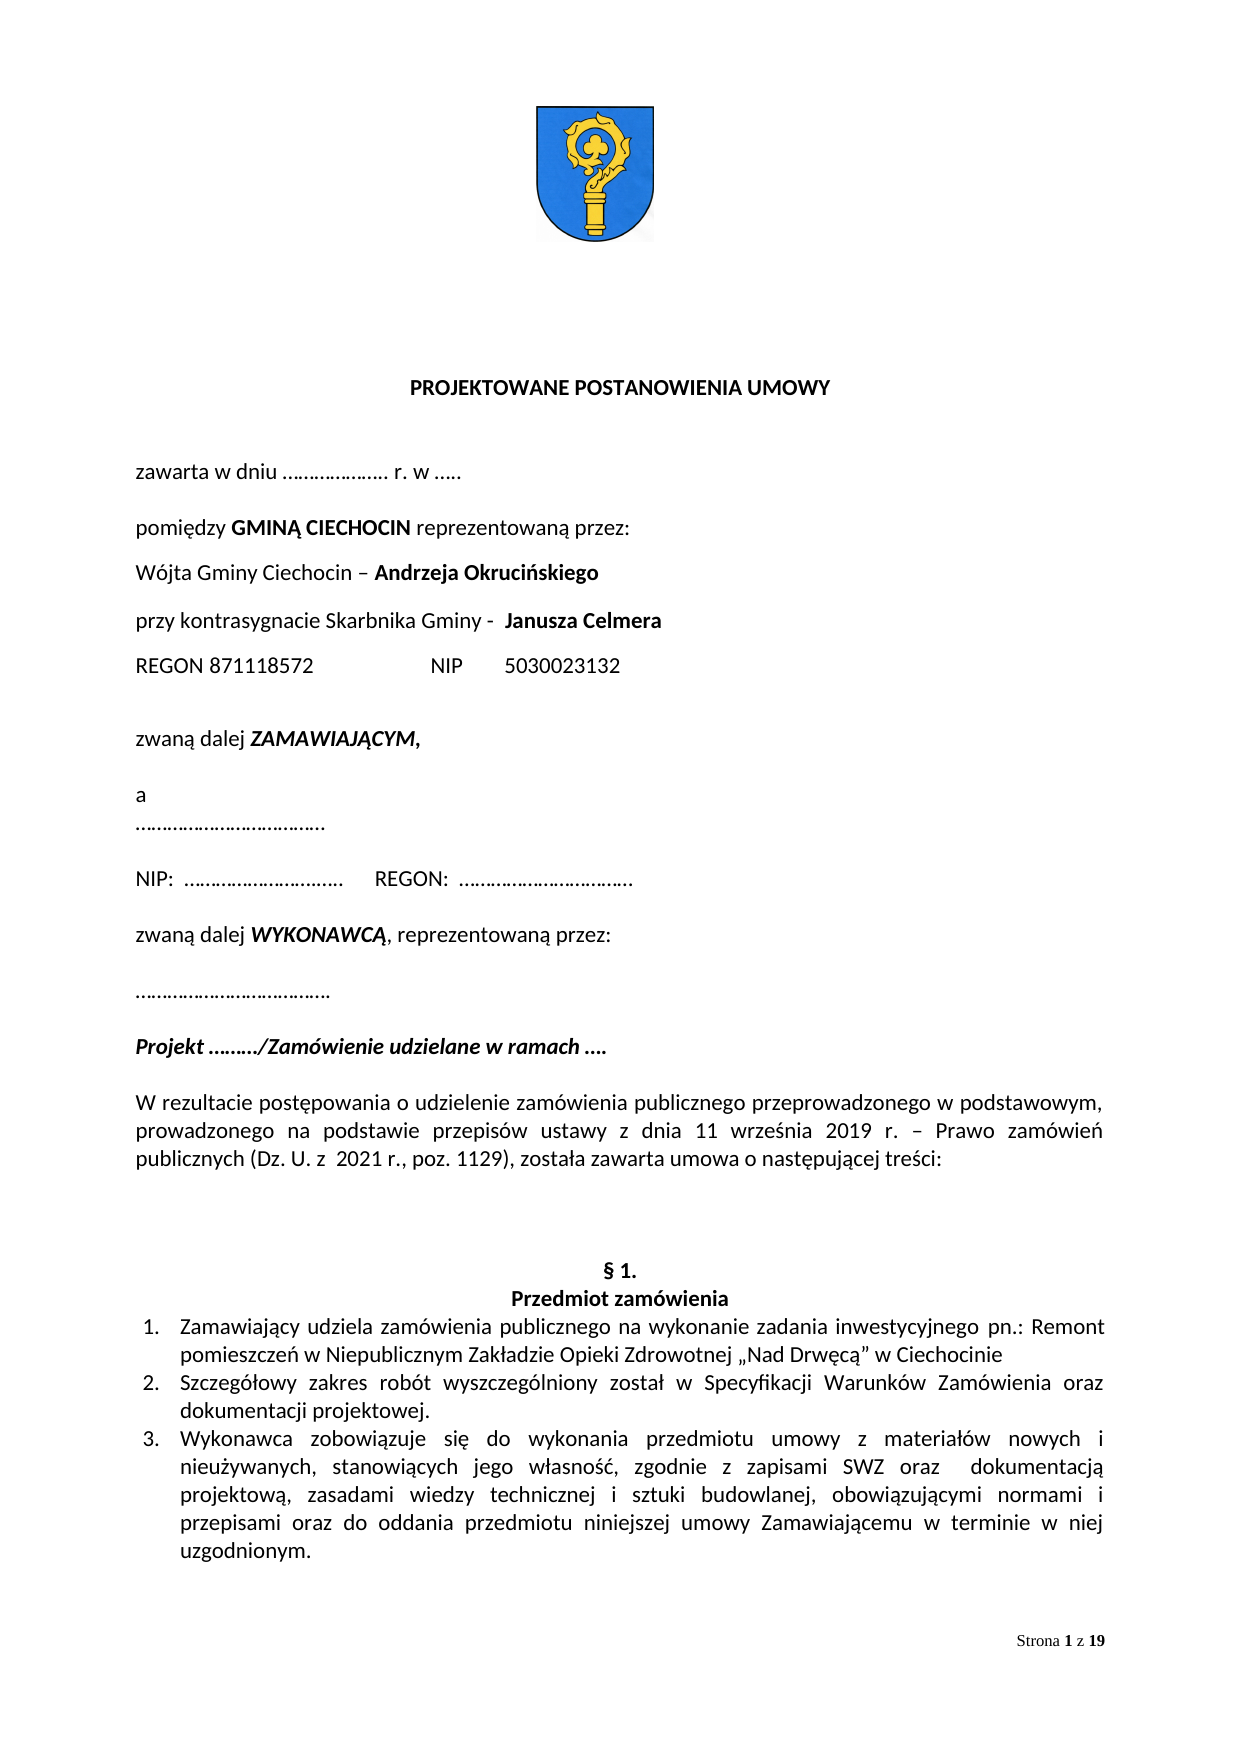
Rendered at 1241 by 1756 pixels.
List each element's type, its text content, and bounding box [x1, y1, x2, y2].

text zwaną dalej WYKONAWCĄ, reprezentowaną przez: [135, 920, 1105, 948]
text Wójta Gminy Ciechocin – Andrzeja Okrucińskiego [135, 558, 1105, 586]
text § 1. [135, 1256, 1105, 1284]
text Projekt ………/Zamówienie udzielane w ramach …. [135, 1032, 1105, 1060]
text przy kontrasygnacie Skarbnika Gminy - Janusza Celmera [135, 607, 1105, 634]
list Szczegółowy zakres robót wyszczególniony został w Specyfikacji Warunków Zamówienia oraz dokumentacji projektowej. [142, 1368, 1105, 1424]
text zawarta w dniu ……………….. r. w ….. [135, 457, 1105, 485]
text ………………………………. [135, 976, 1105, 1004]
list Wykonawca zobowiązuje się do wykonania przedmiotu umowy z materiałów nowych i nieużywanych, stanowiących jego własność, zgodnie z zapisami SWZ oraz dokumentacją projektową, zasadami wiedzy technicznej i sztuki budowlanej, obowiązującymi normami i przepisami oraz do oddania przedmiotu niniejszej umowy Zamawiającemu w terminie w niej uzgodnionym. [142, 1424, 1105, 1564]
text PROJEKTOWANE POSTANOWIENIA UMOWY [135, 373, 1105, 401]
text ……………………………… [135, 808, 1105, 836]
list Zamawiający udziela zamówienia publicznego na wykonanie zadania inwestycyjnego pn.: Remont pomieszczeń w Niepublicznym Zakładzie Opieki Zdrowotnej „Nad Drwęcą” w Ciechocinie [142, 1312, 1105, 1368]
picture [536, 106, 654, 242]
text zwaną dalej ZAMAWIAJĄCYM, [135, 724, 1105, 752]
text pomiędzy GMINĄ CIECHOCIN reprezentowaną przez: [135, 513, 1105, 541]
text REGON 871118572 NIP 5030023132 [135, 651, 1105, 679]
text Przedmiot zamówienia [135, 1284, 1105, 1312]
text W rezultacie postępowania o udzielenie zamówienia publicznego przeprowadzonego w podstawowym, prowadzonego na podstawie przepisów ustawy z dnia 11 września 2019 r. – Prawo zamówień publicznych (Dz. U. z 2021 r., poz. 1129), została zawarta umowa o następującej treści: [135, 1088, 1105, 1172]
text NIP: …………………….….. REGON: …………………………… [135, 864, 1105, 892]
text a [135, 780, 1105, 808]
